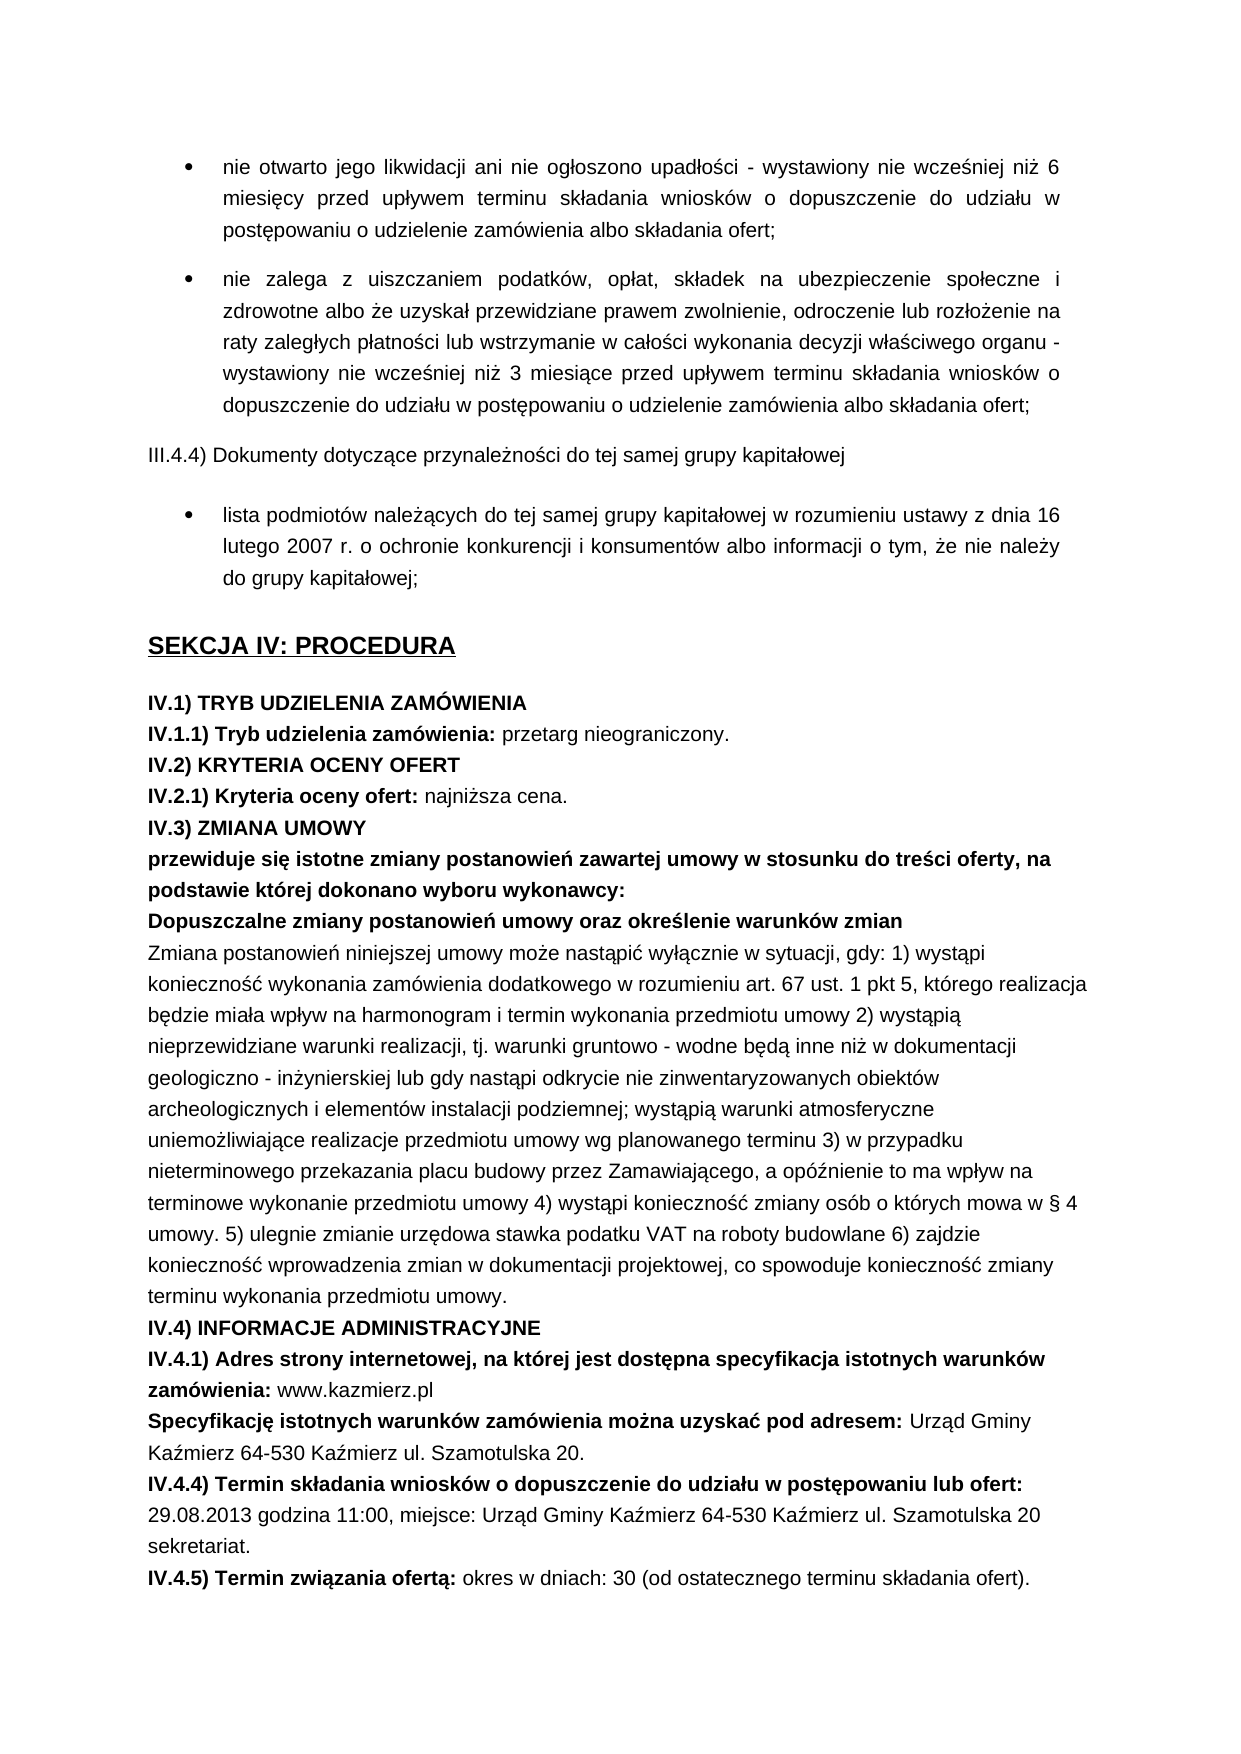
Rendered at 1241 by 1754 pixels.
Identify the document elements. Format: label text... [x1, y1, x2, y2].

text IV.1) TRYB UDZIELENIA ZAMÓWIENIA [148, 683, 1093, 714]
text IV.4.4) Termin składania wniosków o dopuszczenie do udziału w postępowaniu lub ofert: 29.08.2013 godzina 11:00, miejsce: Urząd Gminy Kaźmierz 64-530 Kaźmierz ul. Szamotulska 20 sekretariat. [148, 1464, 1093, 1558]
list nie otwarto jego likwidacji ani nie ogłoszono upadłości - wystawiony nie wcześniej niż 6 miesięcy przed upływem terminu składania wniosków o dopuszczenie do udziału w postępowaniu o udzielenie zamówienia albo składania ofert; [185, 148, 1061, 241]
text IV.1.1) Tryb udzielenia zamówienia: przetarg nieograniczony. [148, 714, 1093, 746]
text IV.2.1) Kryteria oceny ofert: najniższa cena. [148, 777, 1093, 808]
text SEKCJA IV: PROCEDURA [148, 628, 1093, 659]
text III.4.4) Dokumenty dotyczące przynależności do tej samej grupy kapitałowej [148, 435, 1093, 466]
text IV.4.5) Termin związania ofertą: okres w dniach: 30 (od ostatecznego terminu składania ofert). [148, 1558, 1093, 1589]
text IV.4.1) Adres strony internetowej, na której jest dostępna specyfikacja istotnych warunków zamówienia: www.kazmierz.pl Specyfikację istotnych warunków zamówienia można uzyskać pod adresem: Urząd Gminy Kaźmierz 64-530 Kaźmierz ul. Szamotulska 20. [148, 1339, 1093, 1464]
list nie zalega z uiszczaniem podatków, opłat, składek na ubezpieczenie społeczne i zdrowotne albo że uzyskał przewidziane prawem zwolnienie, odroczenie lub rozłożenie na raty zaległych płatności lub wstrzymanie w całości wykonania decyzji właściwego organu - wystawiony nie wcześniej niż 3 miesiące przed upływem terminu składania wniosków o dopuszczenie do udziału w postępowaniu o udzielenie zamówienia albo składania ofert; [185, 260, 1061, 416]
list lista podmiotów należących do tej samej grupy kapitałowej w rozumieniu ustawy z dnia 16 lutego 2007 r. o ochronie konkurencji i konsumentów albo informacji o tym, że nie należy do grupy kapitałowej; [185, 496, 1061, 589]
text Dopuszczalne zmiany postanowień umowy oraz określenie warunków zmian [148, 902, 1093, 933]
text przewiduje się istotne zmiany postanowień zawartej umowy w stosunku do treści oferty, na podstawie której dokonano wyboru wykonawcy: [148, 839, 1093, 902]
text IV.3) ZMIANA UMOWY [148, 808, 1093, 839]
text Zmiana postanowień niniejszej umowy może nastąpić wyłącznie w sytuacji, gdy: 1) wystąpi konieczność wykonania zamówienia dodatkowego w rozumieniu art. 67 ust. 1 pkt 5, którego realizacja będzie miała wpływ na harmonogram i termin wykonania przedmiotu umowy 2) wystąpią nieprzewidziane warunki realizacji, tj. warunki gruntowo - wodne będą inne niż w dokumentacji geologiczno - inżynierskiej lub gdy nastąpi odkrycie nie zinwentaryzowanych obiektów archeologicznych i elementów instalacji podziemnej; wystąpią warunki atmosferyczne uniemożliwiające realizacje przedmiotu umowy wg planowanego terminu 3) w przypadku nieterminowego przekazania placu budowy przez Zamawiającego, a opóźnienie to ma wpływ na terminowe wykonanie przedmiotu umowy 4) wystąpi konieczność zmiany osób o których mowa w § 4 umowy. 5) ulegnie zmianie urzędowa stawka podatku VAT na roboty budowlane 6) zajdzie konieczność wprowadzenia zmian w dokumentacji projektowej, co spowoduje konieczność zmiany terminu wykonania przedmiotu umowy. [148, 933, 1093, 1308]
text IV.4) INFORMACJE ADMINISTRACYJNE [148, 1308, 1093, 1339]
text IV.2) KRYTERIA OCENY OFERT [148, 746, 1093, 777]
